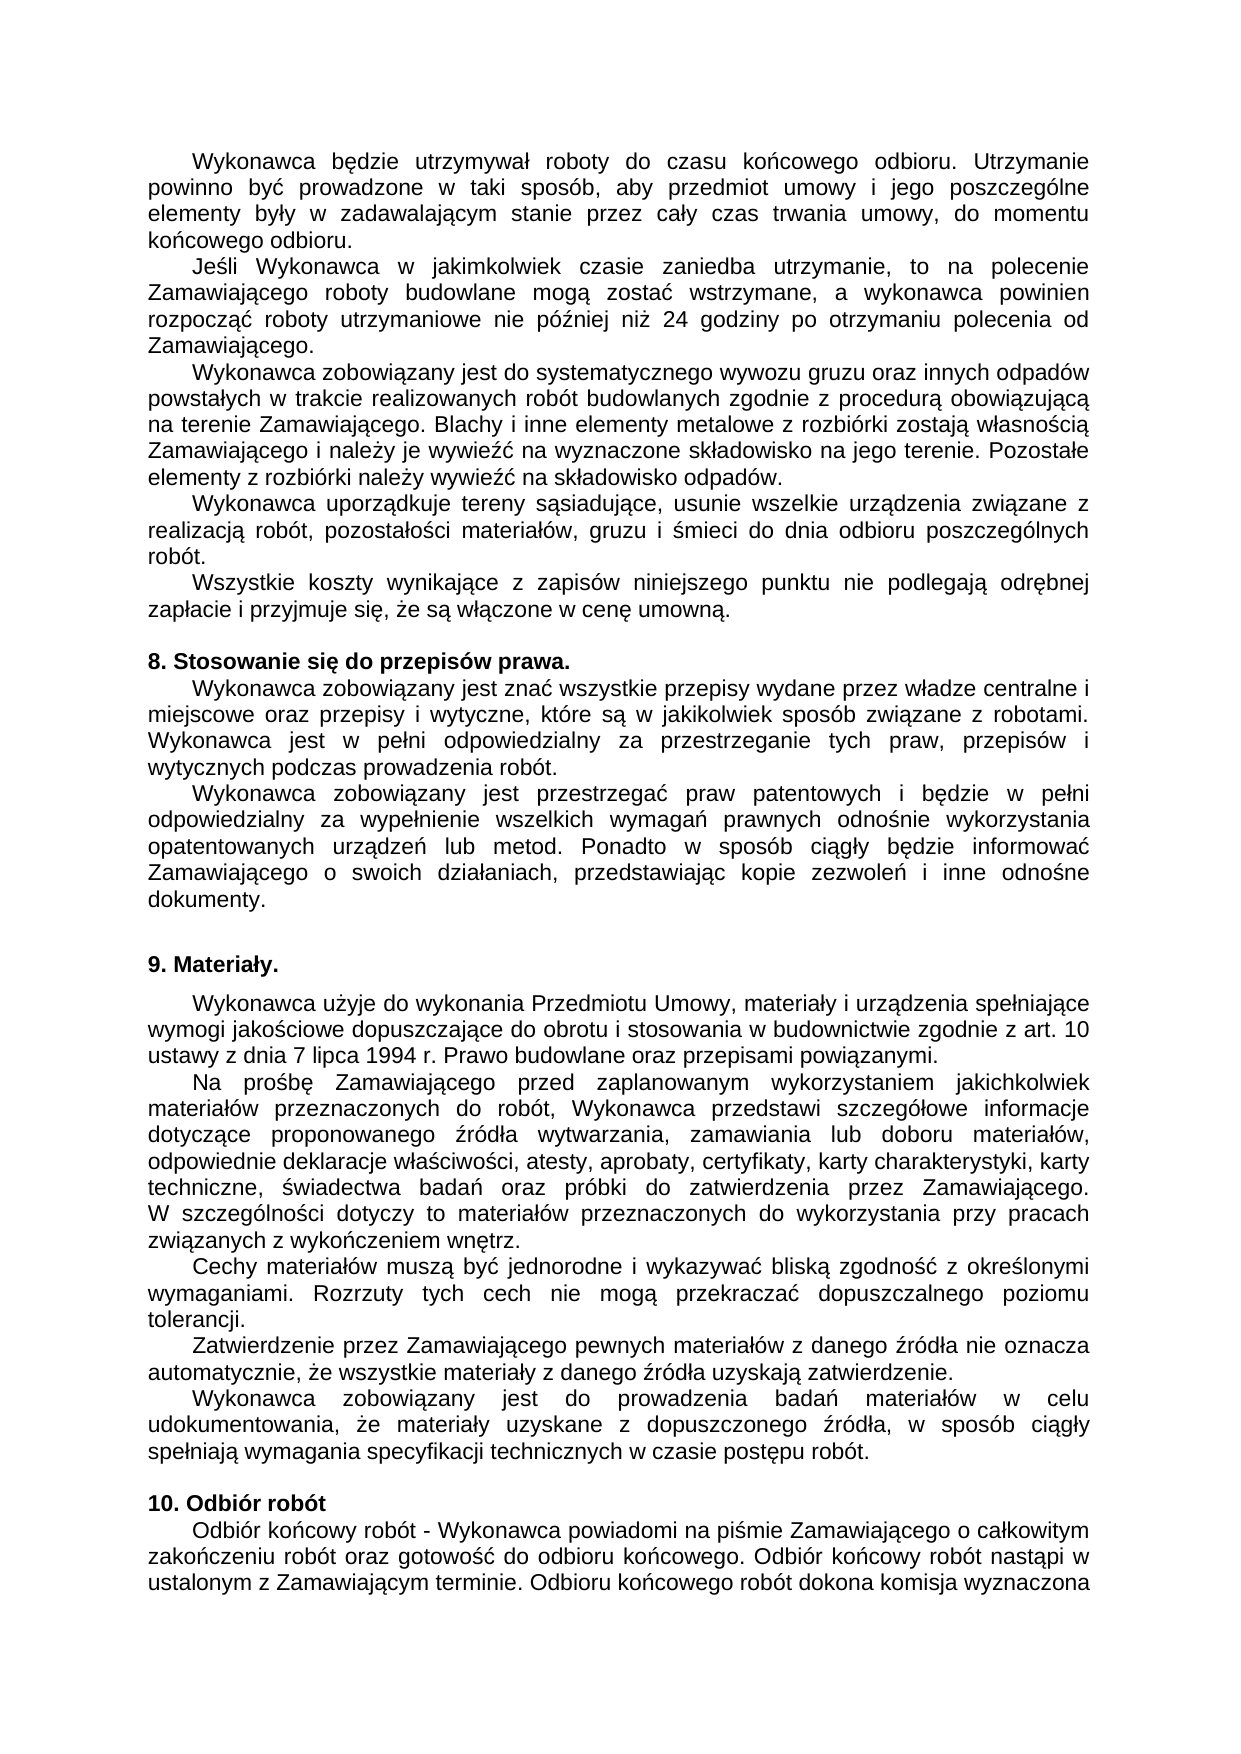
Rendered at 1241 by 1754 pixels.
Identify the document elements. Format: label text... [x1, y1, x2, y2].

text Wykonawca zobowiązany jest przestrzegać praw patentowych i będzie w pełni odpowiedzialny za wypełnienie wszelkich wymagań prawnych odnośnie wykorzystania opatentowanych urządzeń lub metod. Ponadto w sposób ciągły będzie informować Zamawiającego o swoich działaniach, przedstawiając kopie zezwoleń i inne odnośne dokumenty. [148, 780, 1090, 912]
text Wykonawca użyje do wykonania Przedmiotu Umowy, materiały i urządzenia spełniające wymogi jakościowe dopuszczające do obrotu i stosowania w budownictwie zgodnie z art. 10 ustawy z dnia 7 lipca 1994 r. Prawo budowlane oraz przepisami powiązanymi. [148, 989, 1090, 1069]
text Na prośbę Zamawiającego przed zaplanowanym wykorzystaniem jakichkolwiek materiałów przeznaczonych do robót, Wykonawca przedstawi szczegółowe informacje dotyczące proponowanego źródła wytwarzania, zamawiania lub doboru materiałów, odpowiednie deklaracje właściwości, atesty, aprobaty, certyfikaty, karty charakterystyki, karty techniczne, świadectwa badań oraz próbki do zatwierdzenia przez Zamawiającego. W szczególności dotyczy to materiałów przeznaczonych do wykorzystania przy pracach związanych z wykończeniem wnętrz. [148, 1069, 1090, 1253]
text 9. Materiały. [148, 951, 1090, 977]
text Wykonawca zobowiązany jest do prowadzenia badań materiałów w celu udokumentowania, że materiały uzyskane z dopuszczonego źródła, w sposób ciągły spełniają wymagania specyfikacji technicznych w czasie postępu robót. [148, 1385, 1090, 1464]
text Wykonawca zobowiązany jest znać wszystkie przepisy wydane przez władze centralne i miejscowe oraz przepisy i wytyczne, które są w jakikolwiek sposób związane z robotami. Wykonawca jest w pełni odpowiedzialny za przestrzeganie tych praw, przepisów i wytycznych podczas prowadzenia robót. [148, 675, 1090, 780]
text Wszystkie koszty wynikające z zapisów niniejszego punktu nie podlegają odrębnej zapłacie i przyjmuje się, że są włączone w cenę umowną. [148, 569, 1090, 622]
text Wykonawca będzie utrzymywał roboty do czasu końcowego odbioru. Utrzymanie powinno być prowadzone w taki sposób, aby przedmiot umowy i jego poszczególne elementy były w zadawalającym stanie przez cały czas trwania umowy, do momentu końcowego odbioru. [148, 148, 1090, 253]
text 10. Odbiór robót [148, 1490, 1090, 1517]
text 8. Stosowanie się do przepisów prawa. [148, 648, 1090, 675]
text Cechy materiałów muszą być jednorodne i wykazywać bliską zgodność z określonymi wymaganiami. Rozrzuty tych cech nie mogą przekraczać dopuszczalnego poziomu tolerancji. [148, 1253, 1090, 1332]
text Wykonawca uporządkuje tereny sąsiadujące, usunie wszelkie urządzenia związane z realizacją robót, pozostałości materiałów, gruzu i śmieci do dnia odbioru poszczególnych robót. [148, 490, 1090, 569]
text Jeśli Wykonawca w jakimkolwiek czasie zaniedba utrzymanie, to na polecenie Zamawiającego roboty budowlane mogą zostać wstrzymane, a wykonawca powinien rozpocząć roboty utrzymaniowe nie później niż 24 godziny po otrzymaniu polecenia od Zamawiającego. [148, 253, 1090, 358]
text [148, 1517, 1090, 1596]
text Zatwierdzenie przez Zamawiającego pewnych materiałów z danego źródła nie oznacza automatycznie, że wszystkie materiały z danego źródła uzyskają zatwierdzenie. [148, 1332, 1090, 1385]
text Wykonawca zobowiązany jest do systematycznego wywozu gruzu oraz innych odpadów powstałych w trakcie realizowanych robót budowlanych zgodnie z procedurą obowiązującą na terenie Zamawiającego. Blachy i inne elementy metalowe z rozbiórki zostają własnością Zamawiającego i należy je wywieźć na wyznaczone składowisko na jego terenie. Pozostałe elementy z rozbiórki należy wywieźć na składowisko odpadów. [148, 358, 1090, 490]
